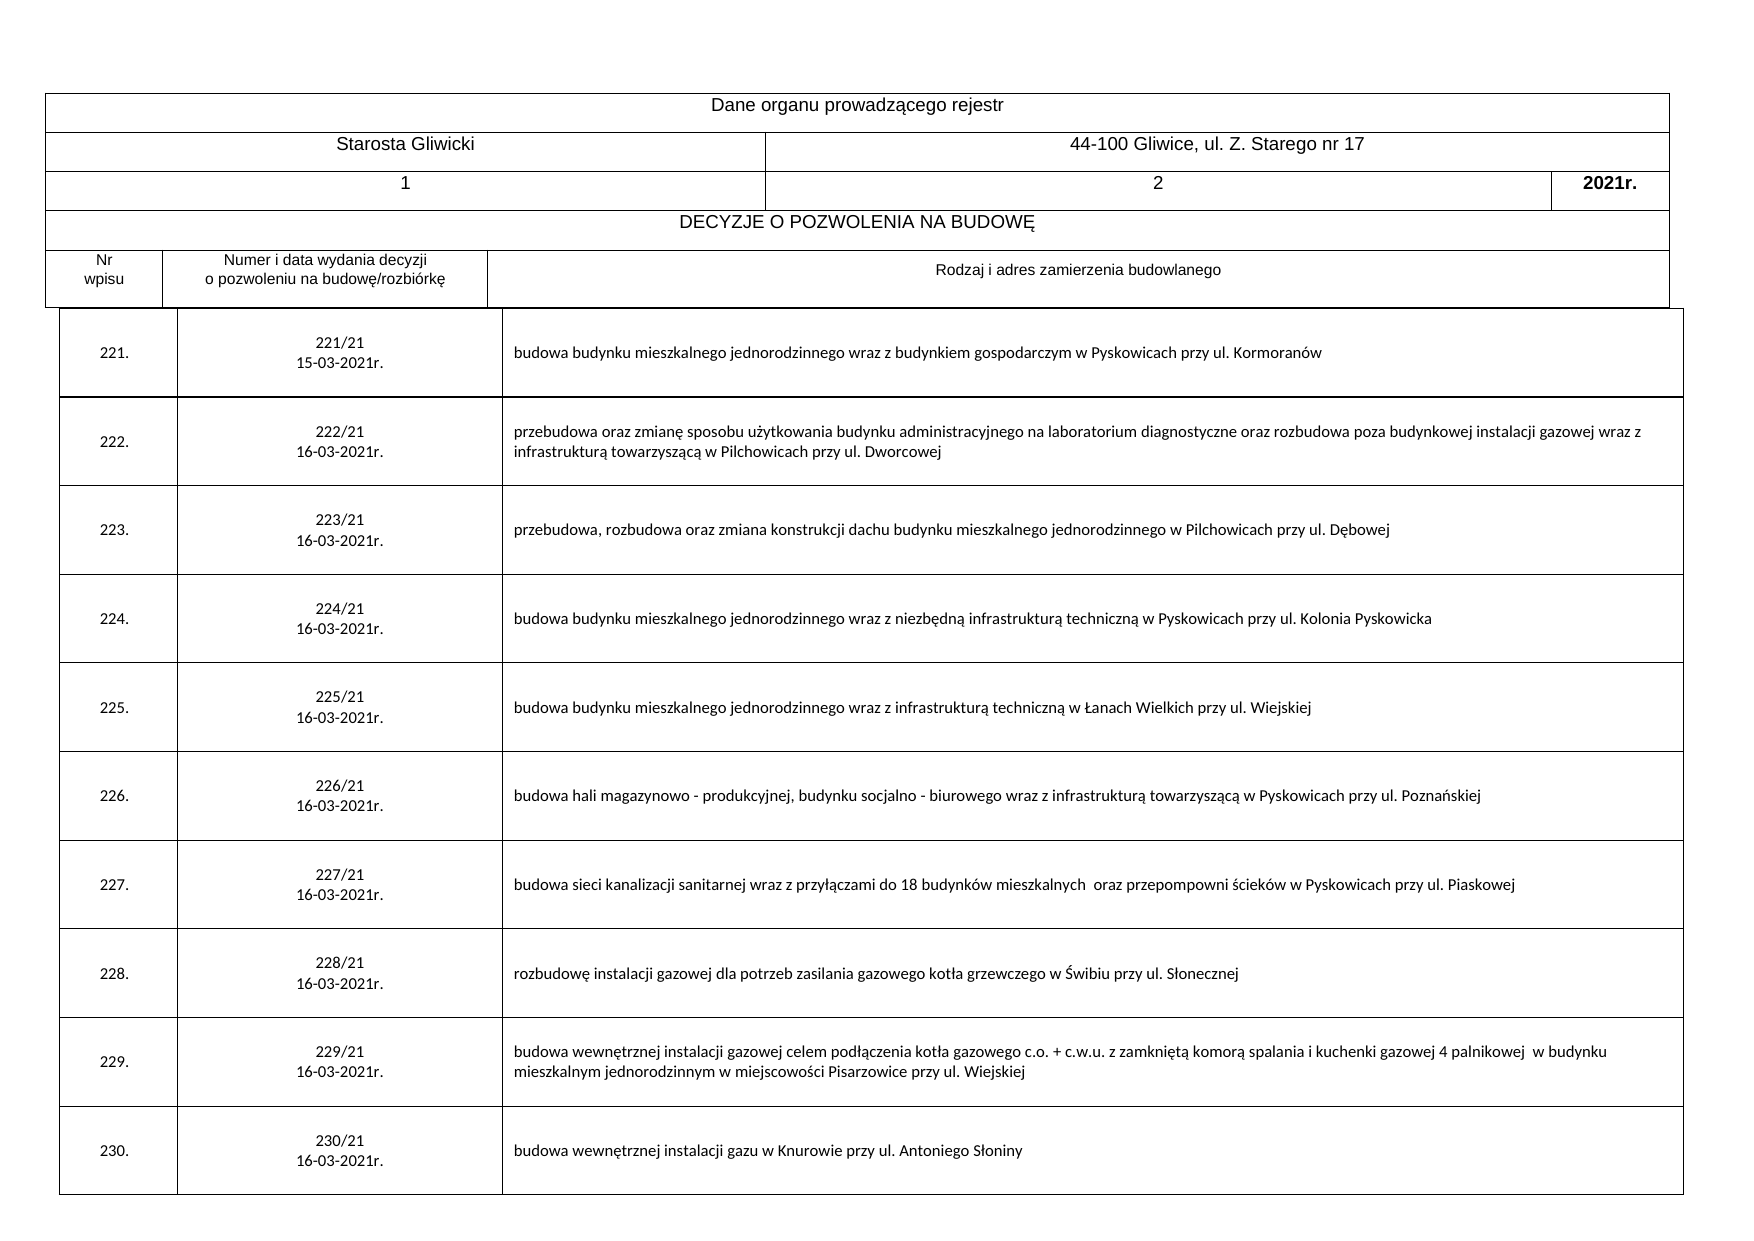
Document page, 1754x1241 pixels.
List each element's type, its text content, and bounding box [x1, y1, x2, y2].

table_cell budowa hali magazynowo - produkcyjnej, budynku socjalno - biurowego wraz z infrastrukturą towarzyszącą w Pyskowicach przy ul. Poznańskiej [503, 752, 1683, 839]
table_cell 225/21 16-03-2021r. [178, 663, 502, 751]
table_cell 222/21 16-03-2021r. [178, 398, 502, 485]
table_cell przebudowa, rozbudowa oraz zmiana konstrukcji dachu budynku mieszkalnego jednorodzinnego w Pilchowicach przy ul. Dębowej [503, 486, 1683, 574]
table_cell 221/21 15-03-2021r. [178, 309, 502, 396]
table_cell budowa budynku mieszkalnego jednorodzinnego wraz z infrastrukturą techniczną w Łanach Wielkich przy ul. Wiejskiej [503, 663, 1683, 751]
table_cell 223/21 16-03-2021r. [178, 486, 502, 574]
table_cell [60, 663, 177, 751]
table_cell przebudowa oraz zmianę sposobu użytkowania budynku administracyjnego na laboratorium diagnostyczne oraz rozbudowa poza budynkowej instalacji gazowej wraz z infrastrukturą towarzyszącą w Pilchowicach przy ul. Dworcowej [503, 398, 1683, 485]
table_cell budowa budynku mieszkalnego jednorodzinnego wraz z niezbędną infrastrukturą techniczną w Pyskowicach przy ul. Kolonia Pyskowicka [503, 575, 1683, 662]
table_cell 230/21 16-03-2021r. [178, 1107, 502, 1194]
table_cell [60, 486, 177, 574]
table_cell [60, 309, 177, 396]
table_cell budowa budynku mieszkalnego jednorodzinnego wraz z budynkiem gospodarczym w Pyskowicach przy ul. Kormoranów [503, 309, 1683, 396]
table_cell [60, 398, 177, 485]
table_cell [60, 1018, 177, 1106]
table_cell budowa sieci kanalizacji sanitarnej wraz z przyłączami do 18 budynków mieszkalnych oraz przepompowni ścieków w Pyskowicach przy ul. Piaskowej [503, 841, 1683, 928]
table_cell rozbudowę instalacji gazowej dla potrzeb zasilania gazowego kotła grzewczego w Świbiu przy ul. Słonecznej [503, 929, 1683, 1017]
table_cell 229/21 16-03-2021r. [178, 1018, 502, 1106]
table_cell [60, 929, 177, 1017]
table_cell 226/21 16-03-2021r. [178, 752, 502, 839]
table_cell 228/21 16-03-2021r. [178, 929, 502, 1017]
table_cell 227/21 16-03-2021r. [178, 841, 502, 928]
table_cell budowa wewnętrznej instalacji gazowej celem podłączenia kotła gazowego c.o. + c.w.u. z zamkniętą komorą spalania i kuchenki gazowej 4 palnikowej w budynku mieszkalnym jednorodzinnym w miejscowości Pisarzowice przy ul. Wiejskiej [503, 1018, 1683, 1106]
table_cell [60, 841, 177, 928]
table_cell [60, 752, 177, 839]
table_cell [60, 575, 177, 662]
table_cell 224/21 16-03-2021r. [178, 575, 502, 662]
table_cell budowa wewnętrznej instalacji gazu w Knurowie przy ul. Antoniego Słoniny [503, 1107, 1683, 1194]
table_cell [60, 1107, 177, 1194]
